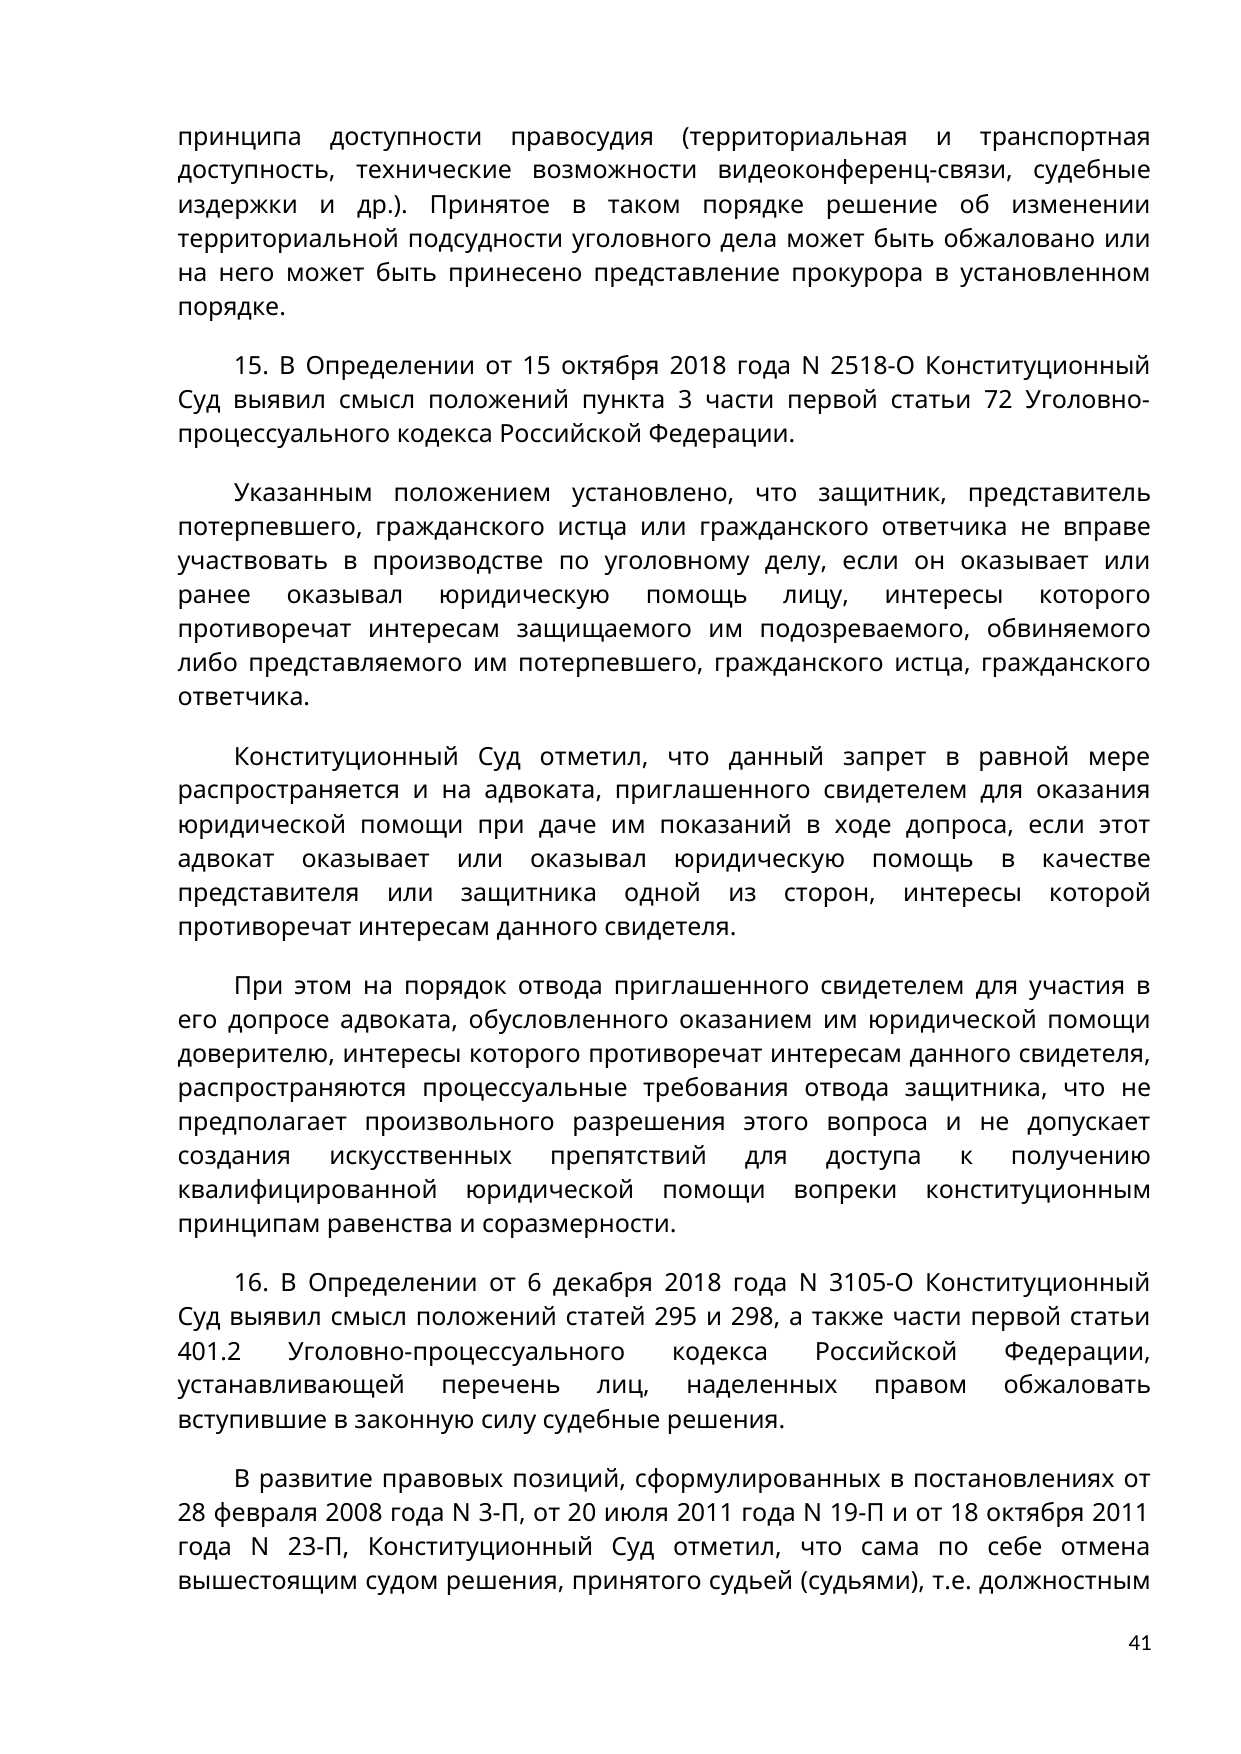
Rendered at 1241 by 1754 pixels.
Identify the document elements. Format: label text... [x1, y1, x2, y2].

text Указанным положением установлено, что защитник, представитель потерпевшего, гражданского истца или гражданского ответчика не вправе участвовать в производстве по уголовному делу, если он оказывает или ранее оказывал юридическую помощь лицу, интересы которого противоречат интересам защищаемого им подозреваемого, обвиняемого либо представляемого им потерпевшего, гражданского истца, гражданского ответчика. [177, 475, 1152, 713]
text 16. В Определении от 6 декабря 2018 года N 3105-О Конституционный Суд выявил смысл положений статей 295 и 298, а также части первой статьи 401.2 Уголовно-процессуального кодекса Российской Федерации, устанавливающей перечень лиц, наделенных правом обжаловать вступившие в законную силу судебные решения. [177, 1265, 1152, 1435]
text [177, 1460, 1152, 1597]
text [177, 118, 1152, 322]
text Конституционный Суд отметил, что данный запрет в равной мере распространяется и на адвоката, приглашенного свидетелем для оказания юридической помощи при даче им показаний в ходе допроса, если этот адвокат оказывает или оказывал юридическую помощь в качестве представителя или защитника одной из сторон, интересы которой противоречат интересам данного свидетеля. [177, 738, 1152, 942]
text 15. В Определении от 15 октября 2018 года N 2518-О Конституционный Суд выявил смысл положений пункта 3 части первой статьи 72 Уголовно-процессуального кодекса Российской Федерации. [177, 347, 1152, 450]
text При этом на порядок отвода приглашенного свидетелем для участия в его допросе адвоката, обусловленного оказанием им юридической помощи доверителю, интересы которого противоречат интересам данного свидетеля, распространяются процессуальные требования отвода защитника, что не предполагает произвольного разрешения этого вопроса и не допускает создания искусственных препятствий для доступа к получению квалифицированной юридической помощи вопреки конституционным принципам равенства и соразмерности. [177, 967, 1152, 1240]
